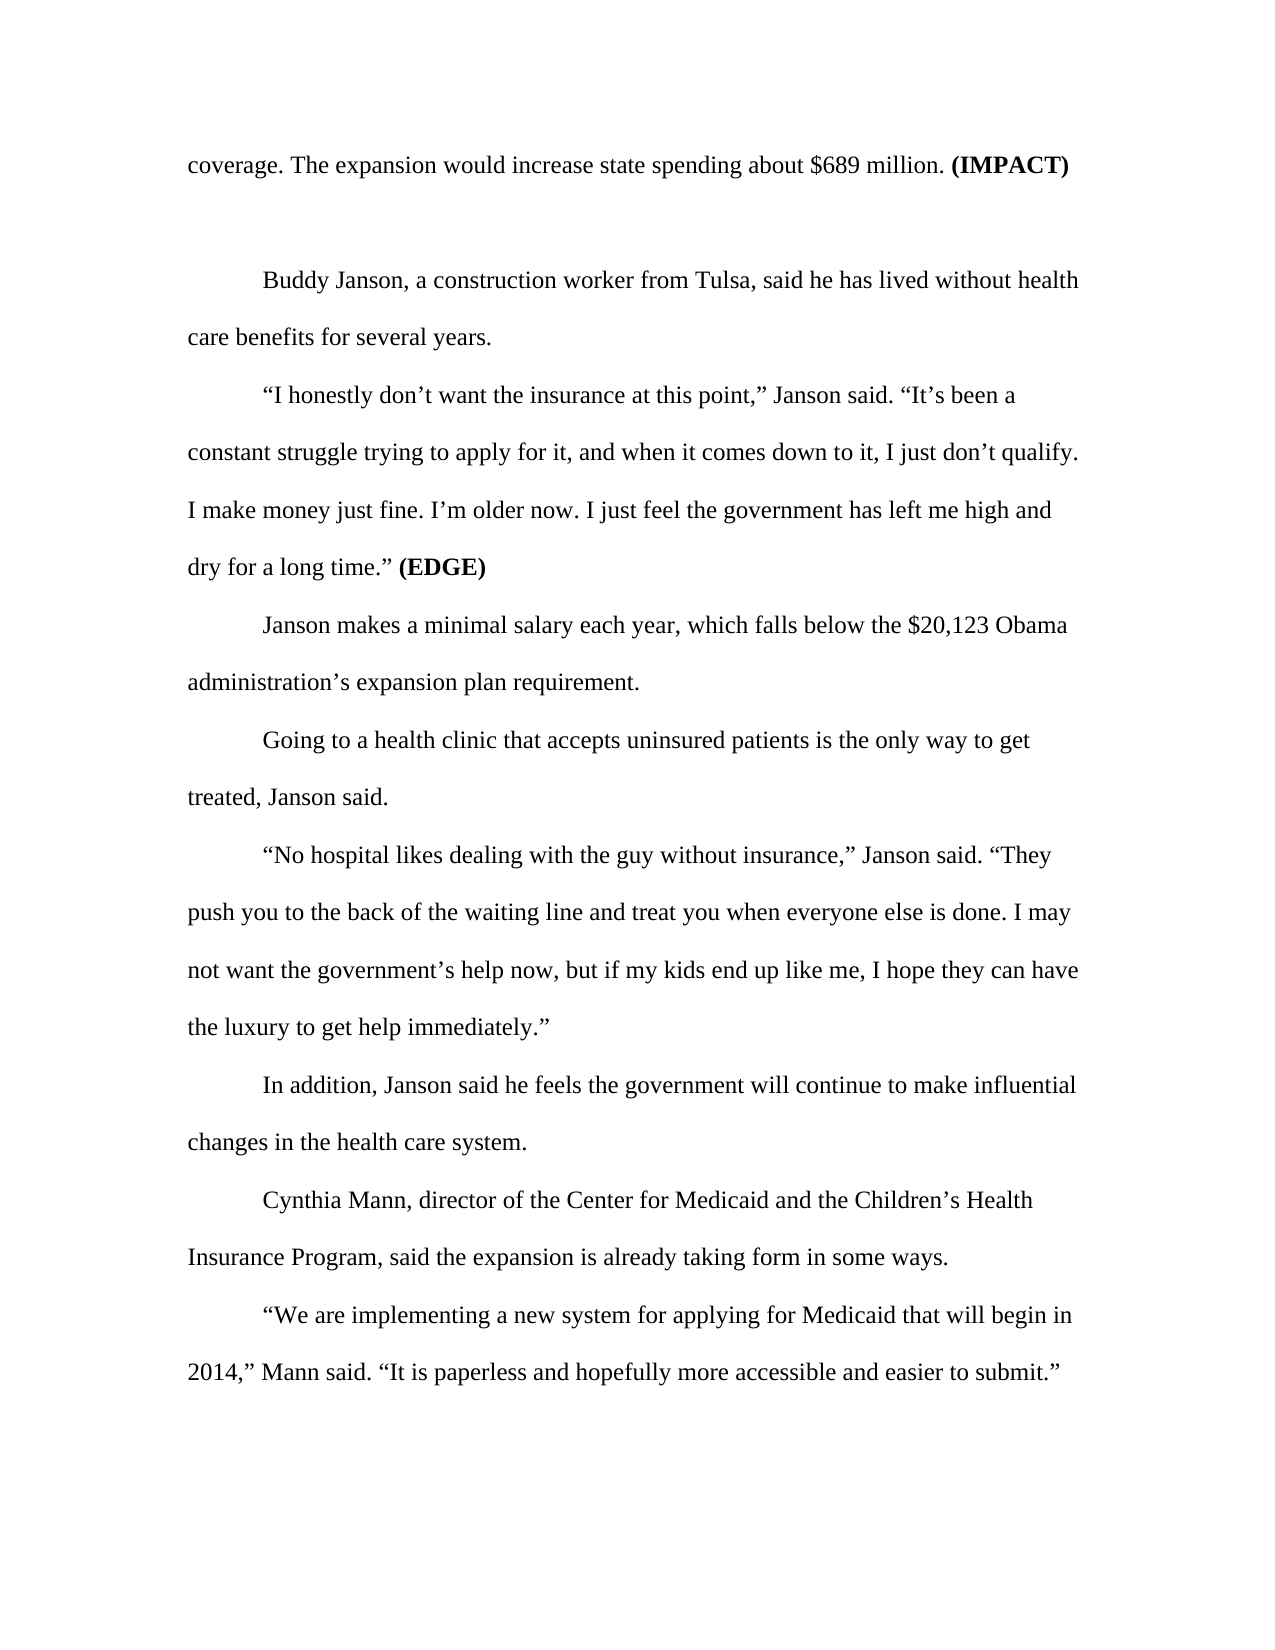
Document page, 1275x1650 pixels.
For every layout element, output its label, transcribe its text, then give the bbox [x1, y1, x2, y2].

text Cynthia Mann, director of the Center for Medicaid and the Children’s Health Insurance Program, said the expansion is already taking form in some ways. [187, 1185, 1087, 1271]
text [187, 150, 1087, 236]
text “No hospital likes dealing with the guy without insurance,” Janson said. “They push you to the back of the waiting line and treat you when everyone else is done. I may not want the government’s help now, but if my kids end up like me, I hope they can have the luxury to get help immediately.” [187, 840, 1087, 1041]
text Janson makes a minimal salary each year, which falls below the $20,123 Obama administration’s expansion plan requirement. [187, 610, 1087, 696]
text Going to a health clinic that accepts uninsured patients is the only way to get treated, Janson said. [187, 725, 1087, 811]
text “I honestly don’t want the insurance at this point,” Janson said. “It’s been a constant struggle trying to apply for it, and when it comes down to it, I just don’t qualify. I make money just fine. I’m older now. I just feel the government has left me high and dry for a long time.” (EDGE) [187, 380, 1087, 581]
text Buddy Janson, a construction worker from Tulsa, said he has lived without health care benefits for several years. [187, 265, 1087, 351]
text “We are implementing a new system for applying for Medicaid that will begin in 2014,” Mann said. “It is paperless and hopefully more accessible and easier to submit.” [187, 1300, 1087, 1386]
text In addition, Janson said he feels the government will continue to make influential changes in the health care system. [187, 1070, 1087, 1156]
